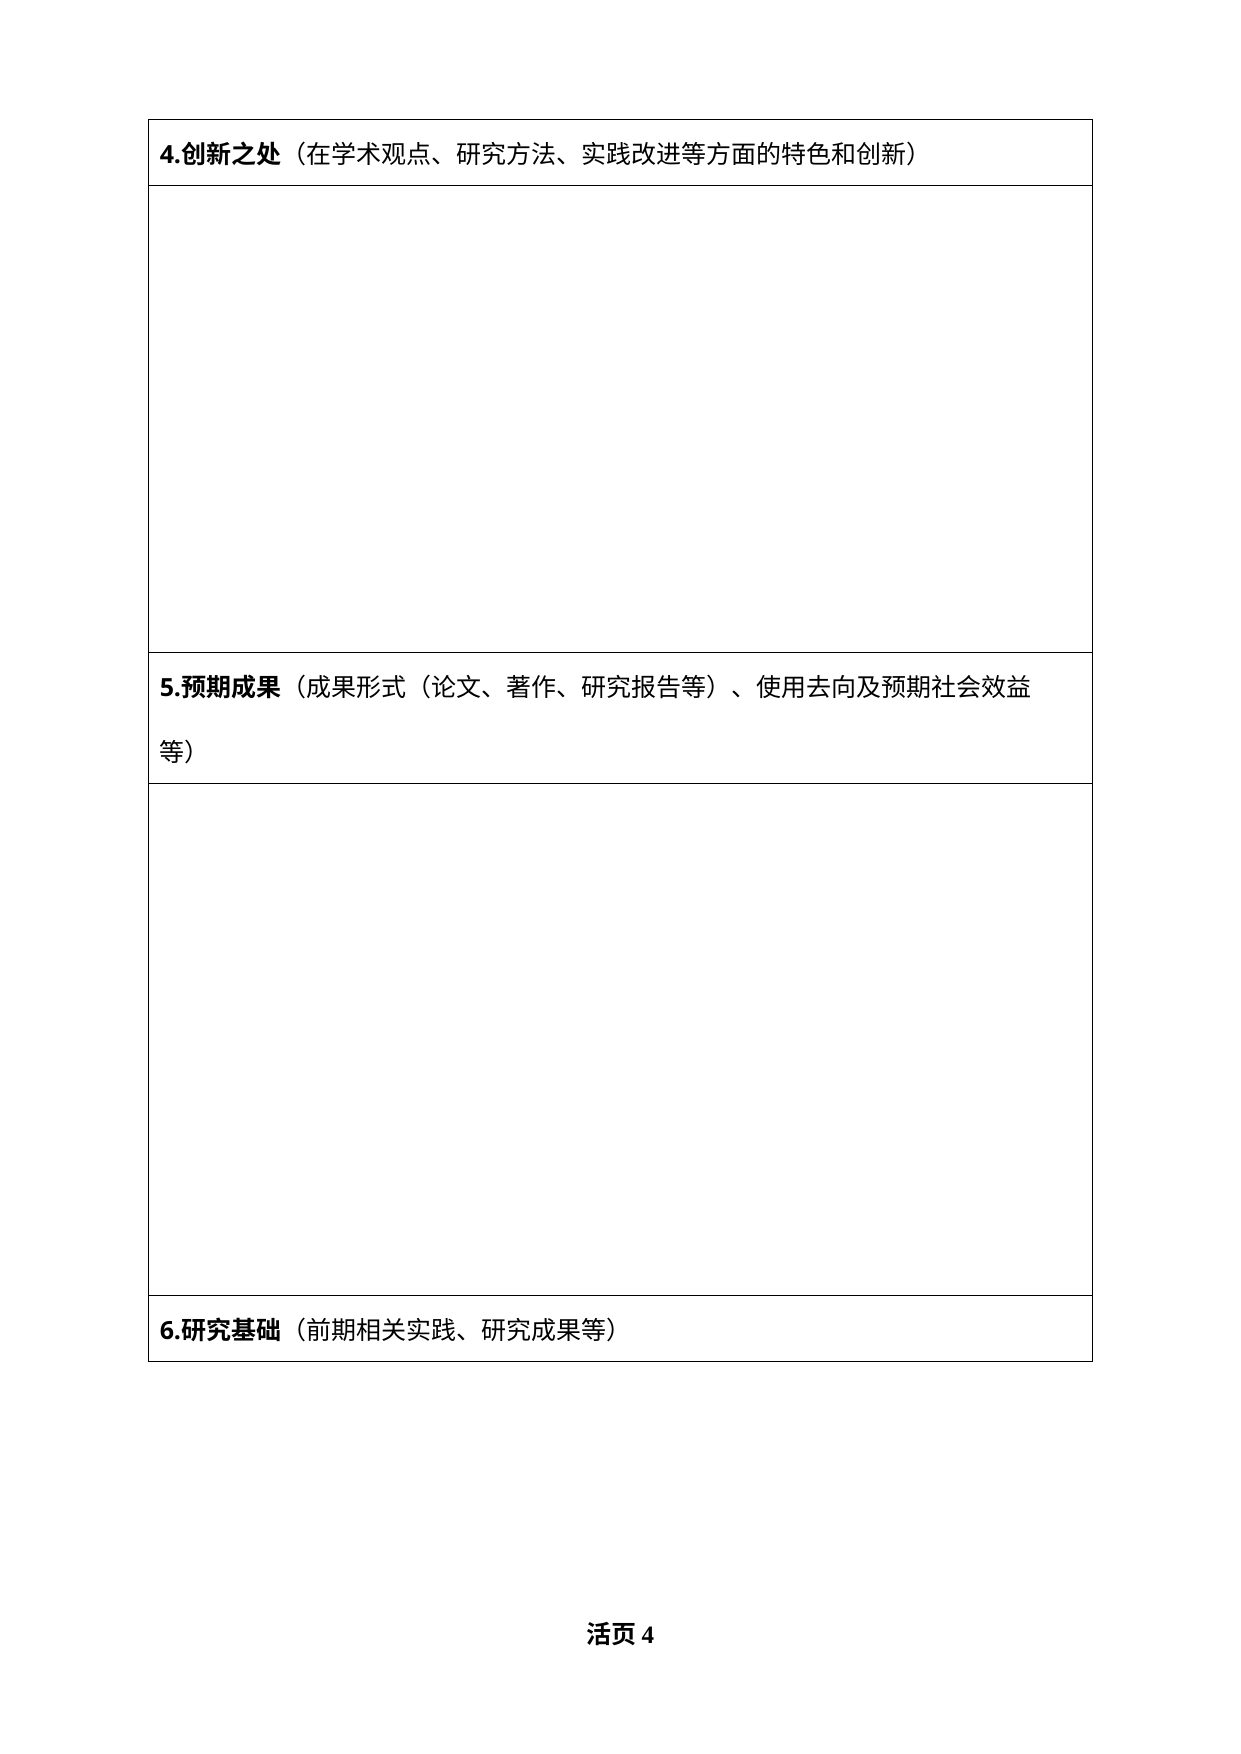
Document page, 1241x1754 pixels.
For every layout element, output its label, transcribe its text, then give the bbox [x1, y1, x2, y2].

table_cell 4.创新之处（在学术观点、研究方法、实践改进等方面的特色和创新） [149, 120, 1092, 185]
table_cell 5.预期成果（成果形式（论文、著作、研究报告等）、使用去向及预期社会效益等） [149, 653, 1092, 783]
table_cell [149, 186, 1092, 652]
table_cell [149, 784, 1092, 1295]
table_cell 6.研究基础（前期相关实践、研究成果等） [149, 1296, 1092, 1361]
